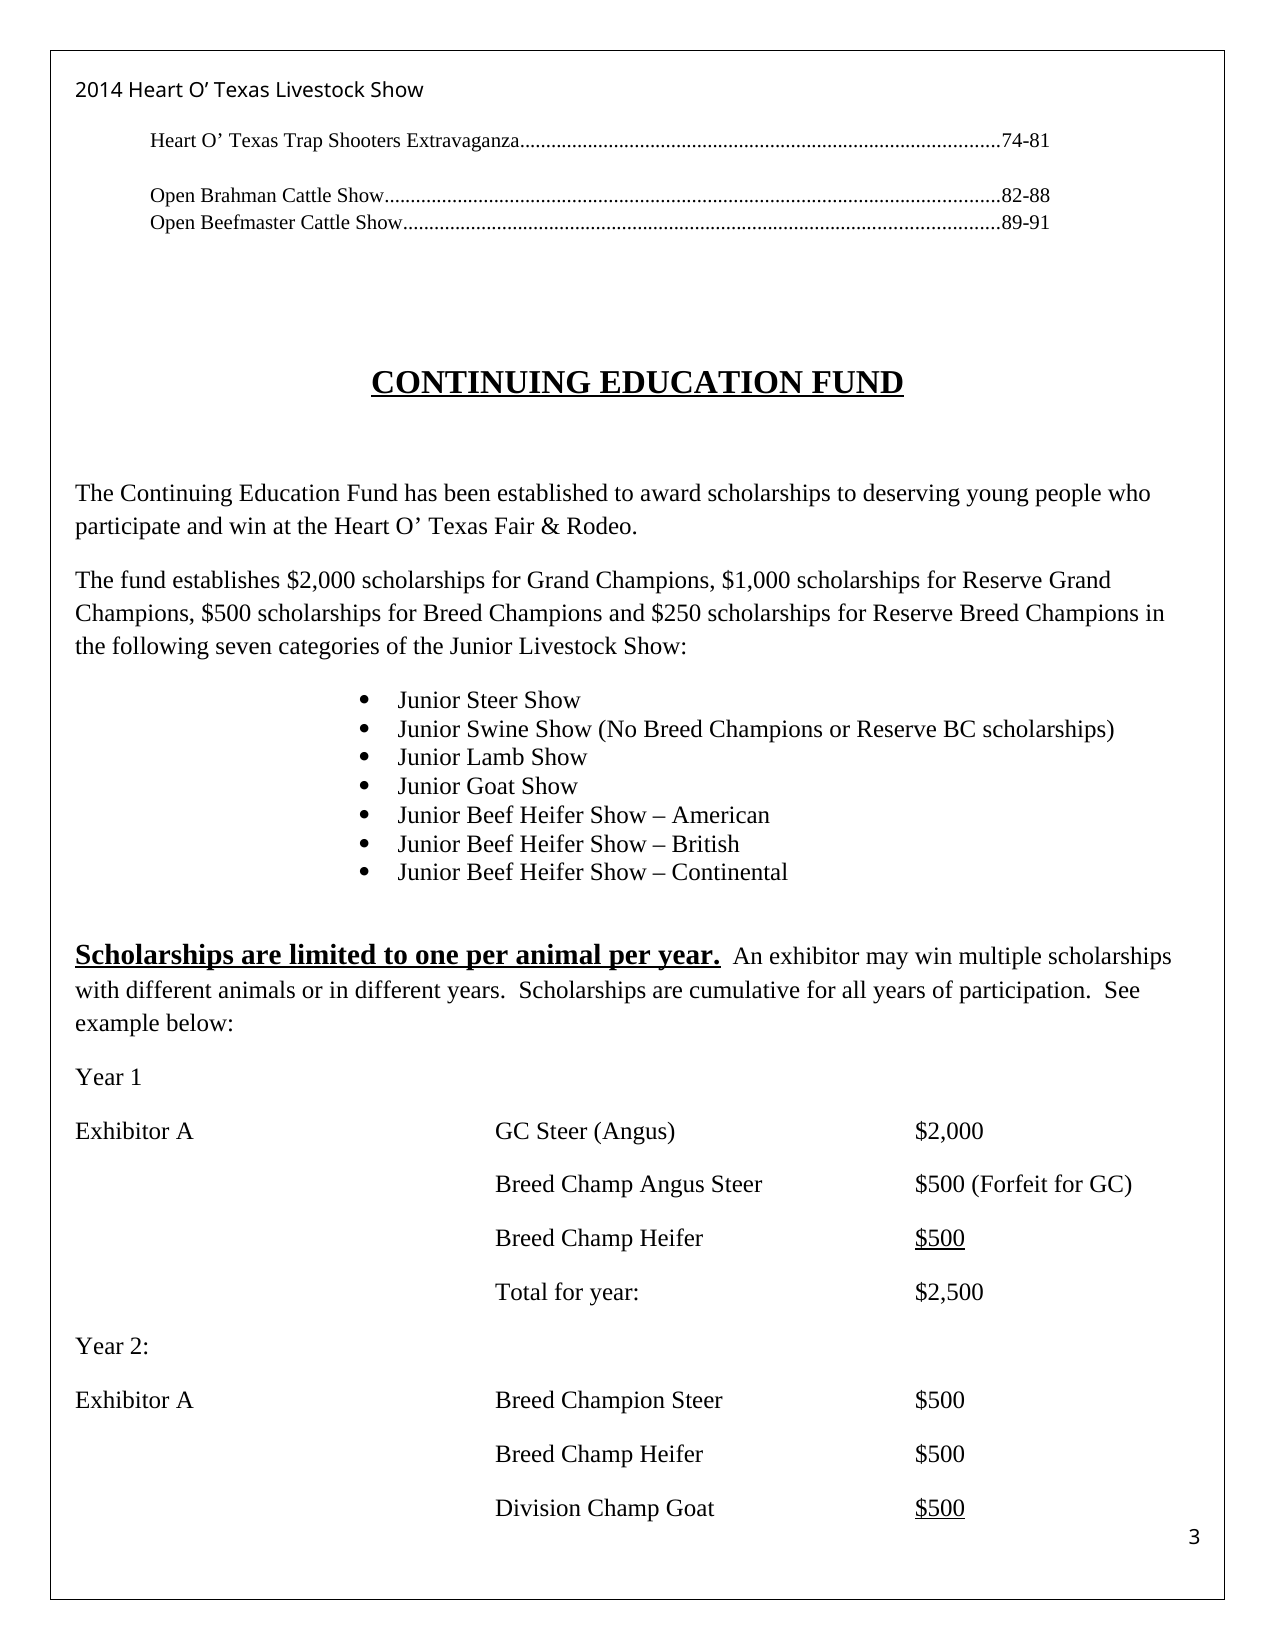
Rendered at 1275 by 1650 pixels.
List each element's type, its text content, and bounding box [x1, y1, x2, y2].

text Scholarships are limited to one per animal per year. An exhibitor may win multiple scholarships with different animals or in different years. Scholarships are cumulative for all years of participation. See example below: [75, 937, 1200, 1037]
text The fund establishes $2,000 scholarships for Grand Champions, $1,000 scholarships for Reserve Grand Champions, $500 scholarships for Breed Champions and $250 scholarships for Reserve Breed Champions in the following seven categories of the Junior Livestock Show: [75, 565, 1200, 660]
list Junior Beef Heifer Show – Continental [360, 857, 1200, 886]
text Breed Champ Heifer $500 [75, 1223, 1200, 1252]
text Year 1 [75, 1062, 1200, 1091]
text Open Brahman Cattle Show 82-88 [150, 183, 1200, 207]
text CONTINUING EDUCATION FUND [75, 362, 1200, 401]
text Division Champ Goat $500 [75, 1493, 1200, 1521]
list Junior Steer Show [360, 685, 1200, 714]
list Junior Goat Show [360, 771, 1200, 800]
list Junior Swine Show (No Breed Champions or Reserve BC scholarships) [360, 714, 1200, 742]
text Year 2: [75, 1331, 1200, 1360]
text Exhibitor A GC Steer (Angus) $2,000 [75, 1116, 1200, 1144]
text Total for year: $2,500 [75, 1277, 1200, 1306]
text Breed Champ Heifer $500 [75, 1439, 1200, 1468]
list Junior Beef Heifer Show – American [360, 800, 1200, 829]
list Junior Beef Heifer Show – British [360, 829, 1200, 857]
text Open Beefmaster Cattle Show 89-91 [150, 210, 1200, 234]
text Exhibitor A Breed Champion Steer $500 [75, 1385, 1200, 1414]
text The Continuing Education Fund has been established to award scholarships to deserving young people who participate and win at the Heart O’ Texas Fair & Rodeo. [75, 478, 1200, 540]
list Junior Lamb Show [360, 742, 1200, 771]
text Breed Champ Angus Steer $500 (Forfeit for GC) [75, 1169, 1200, 1198]
text Heart O’ Texas Trap Shooters Extravaganza 74-81 [150, 127, 1200, 152]
